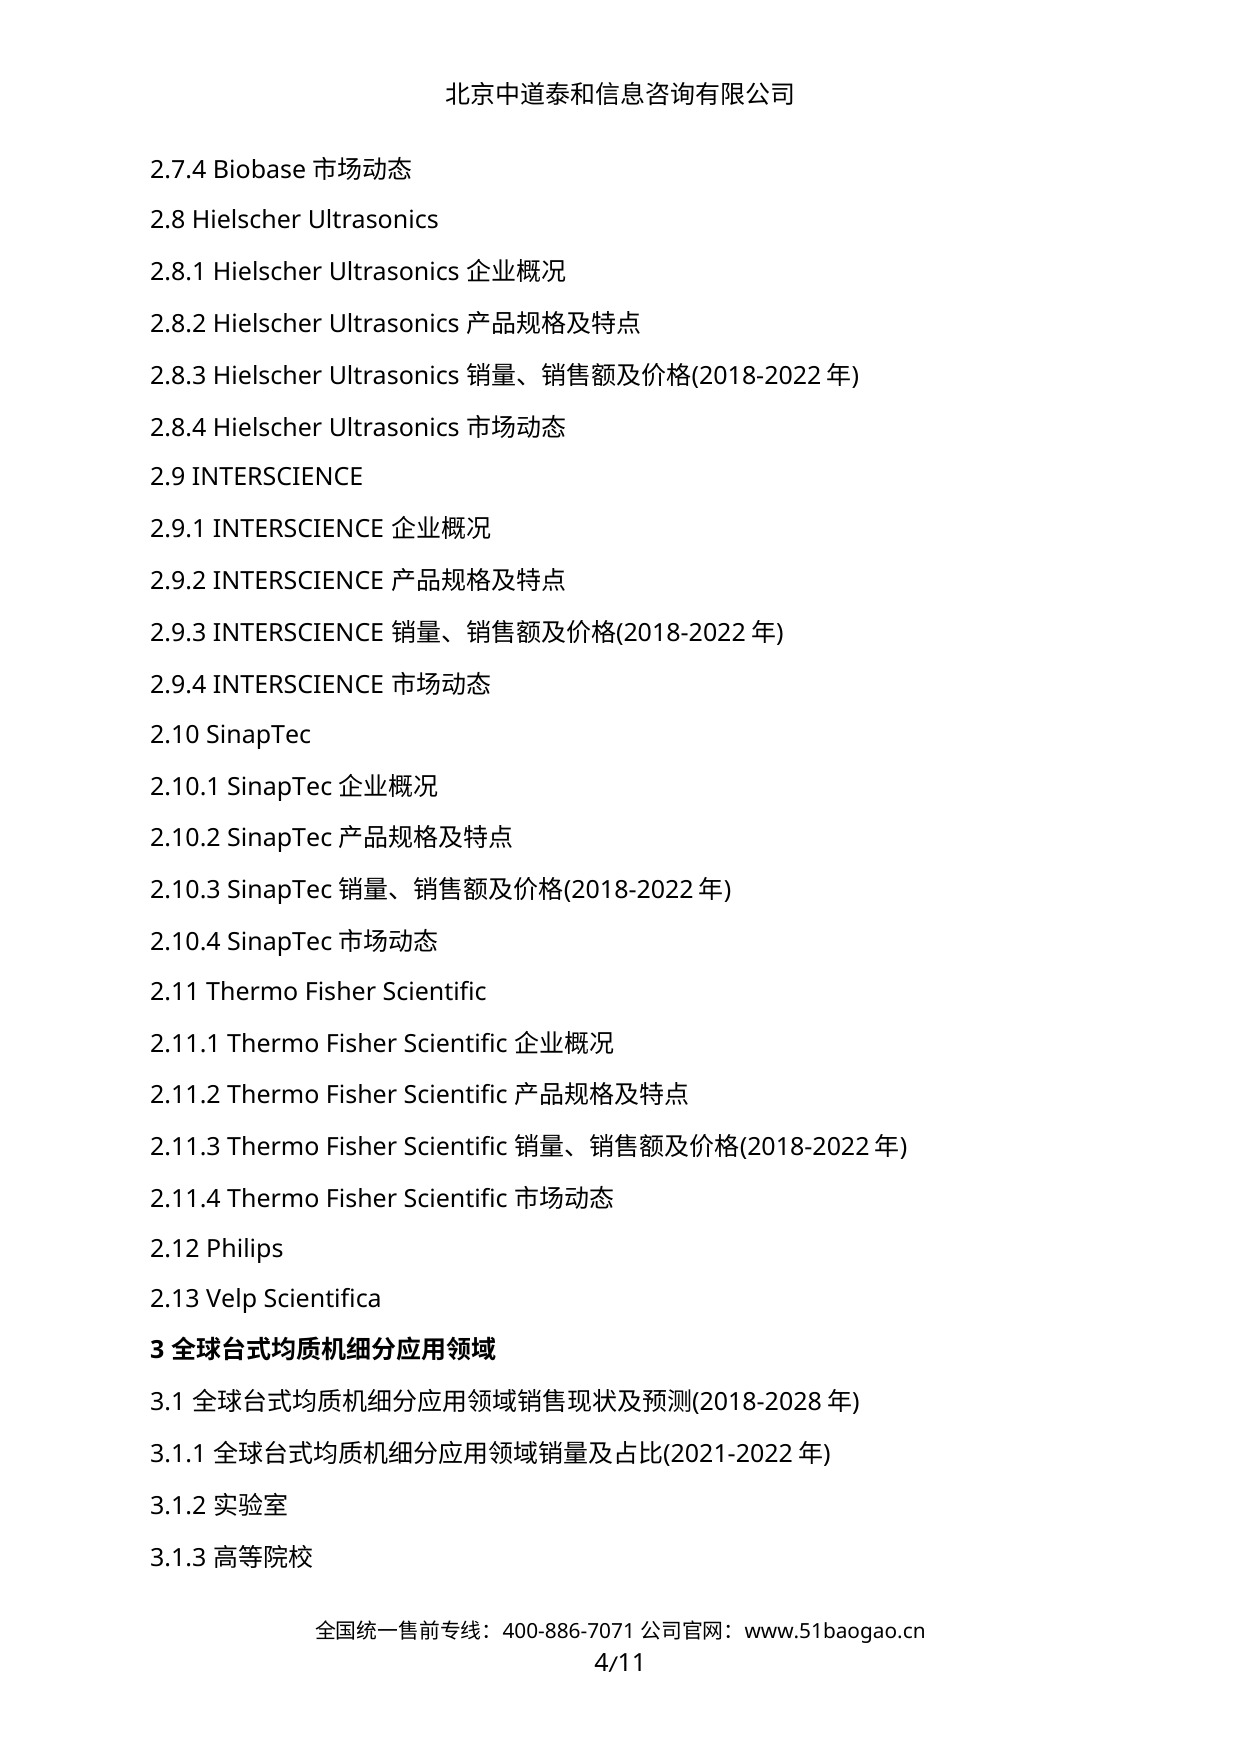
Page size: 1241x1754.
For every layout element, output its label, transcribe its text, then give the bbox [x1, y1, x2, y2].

text 2.11 Thermo Fisher Scientific [150, 973, 1090, 1007]
text 3 全球台式均质机细分应用领域 [150, 1330, 1090, 1366]
text 3.1.1 全球台式均质机细分应用领域销量及占比(2021-2022年) [150, 1434, 1090, 1470]
text 2.8.4 Hielscher Ultrasonics 市场动态 [150, 407, 1090, 443]
text 3.1 全球台式均质机细分应用领域销售现状及预测(2018-2028年) [150, 1382, 1090, 1418]
text 2.13 Velp Scientifica [150, 1280, 1090, 1314]
text 2.9.2 INTERSCIENCE 产品规格及特点 [150, 561, 1090, 597]
text 2.9 INTERSCIENCE [150, 459, 1090, 493]
text 2.11.2 Thermo Fisher Scientific 产品规格及特点 [150, 1075, 1090, 1111]
text 2.9.1 INTERSCIENCE 企业概况 [150, 509, 1090, 545]
text 2.9.3 INTERSCIENCE 销量、销售额及价格(2018-2022年) [150, 612, 1090, 649]
text 2.10.4 SinapTec 市场动态 [150, 922, 1090, 958]
text 2.12 Philips [150, 1231, 1090, 1265]
text 3.1.2 实验室 [150, 1486, 1090, 1522]
text 2.8 Hielscher Ultrasonics [150, 202, 1090, 236]
text 2.8.2 Hielscher Ultrasonics 产品规格及特点 [150, 303, 1090, 340]
text 2.10.2 SinapTec 产品规格及特点 [150, 818, 1090, 854]
text 2.10 SinapTec [150, 716, 1090, 750]
text 2.10.3 SinapTec 销量、销售额及价格(2018-2022年) [150, 870, 1090, 906]
text 2.7.4 Biobase 市场动态 [150, 150, 1090, 186]
text 2.8.1 Hielscher Ultrasonics 企业概况 [150, 252, 1090, 288]
text 2.8.3 Hielscher Ultrasonics 销量、销售额及价格(2018-2022年) [150, 355, 1090, 392]
text 2.11.4 Thermo Fisher Scientific 市场动态 [150, 1179, 1090, 1215]
text 2.11.1 Thermo Fisher Scientific 企业概况 [150, 1023, 1090, 1059]
text 3.1.3 高等院校 [150, 1537, 1090, 1574]
text 2.11.3 Thermo Fisher Scientific 销量、销售额及价格(2018-2022年) [150, 1127, 1090, 1163]
text 2.10.1 SinapTec 企业概况 [150, 766, 1090, 802]
text 2.9.4 INTERSCIENCE 市场动态 [150, 664, 1090, 701]
